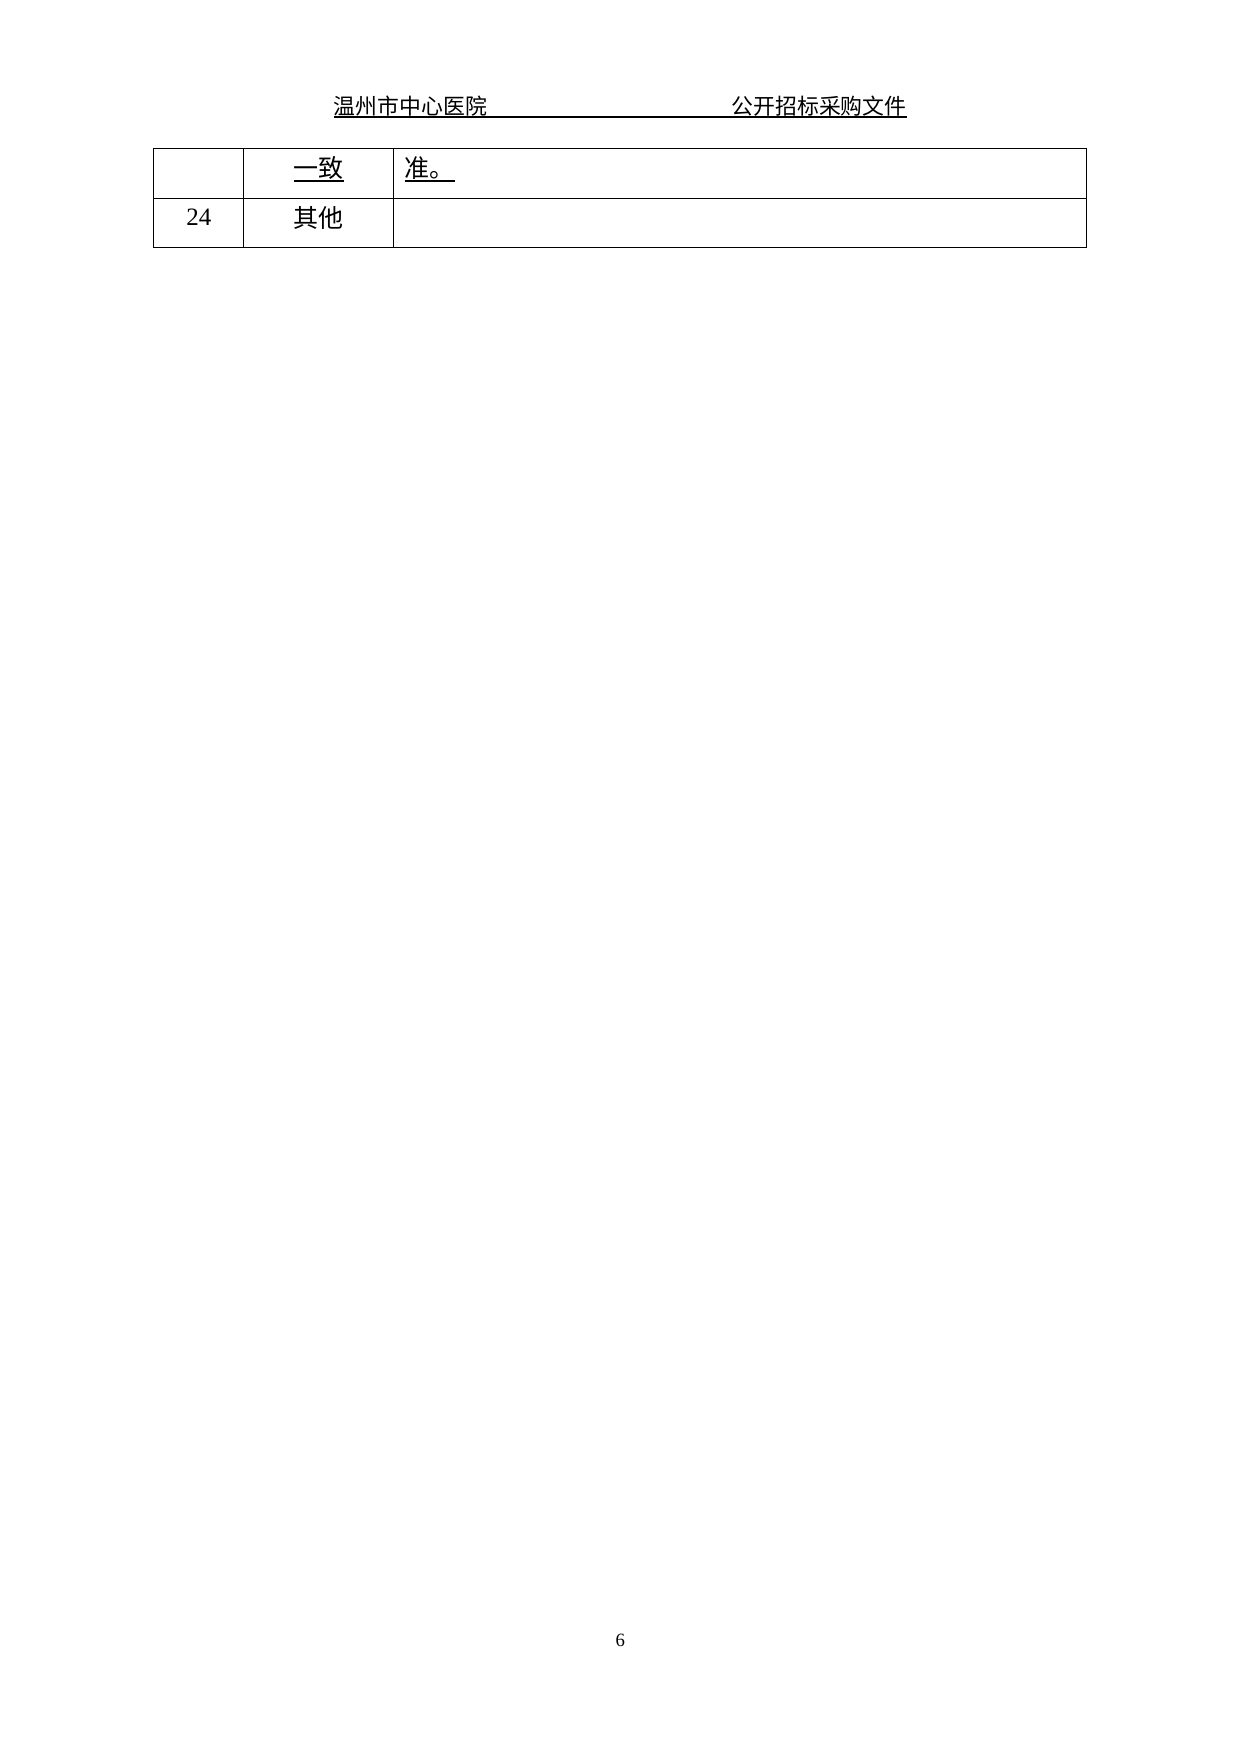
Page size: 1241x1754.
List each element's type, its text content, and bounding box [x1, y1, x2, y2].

table_cell 其他 [244, 199, 393, 247]
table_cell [394, 149, 1086, 197]
table_cell 正副本内容一致 [244, 149, 393, 197]
table_cell ▲23 [154, 149, 243, 197]
table_cell 24 [154, 199, 243, 247]
table_cell [394, 199, 1086, 247]
